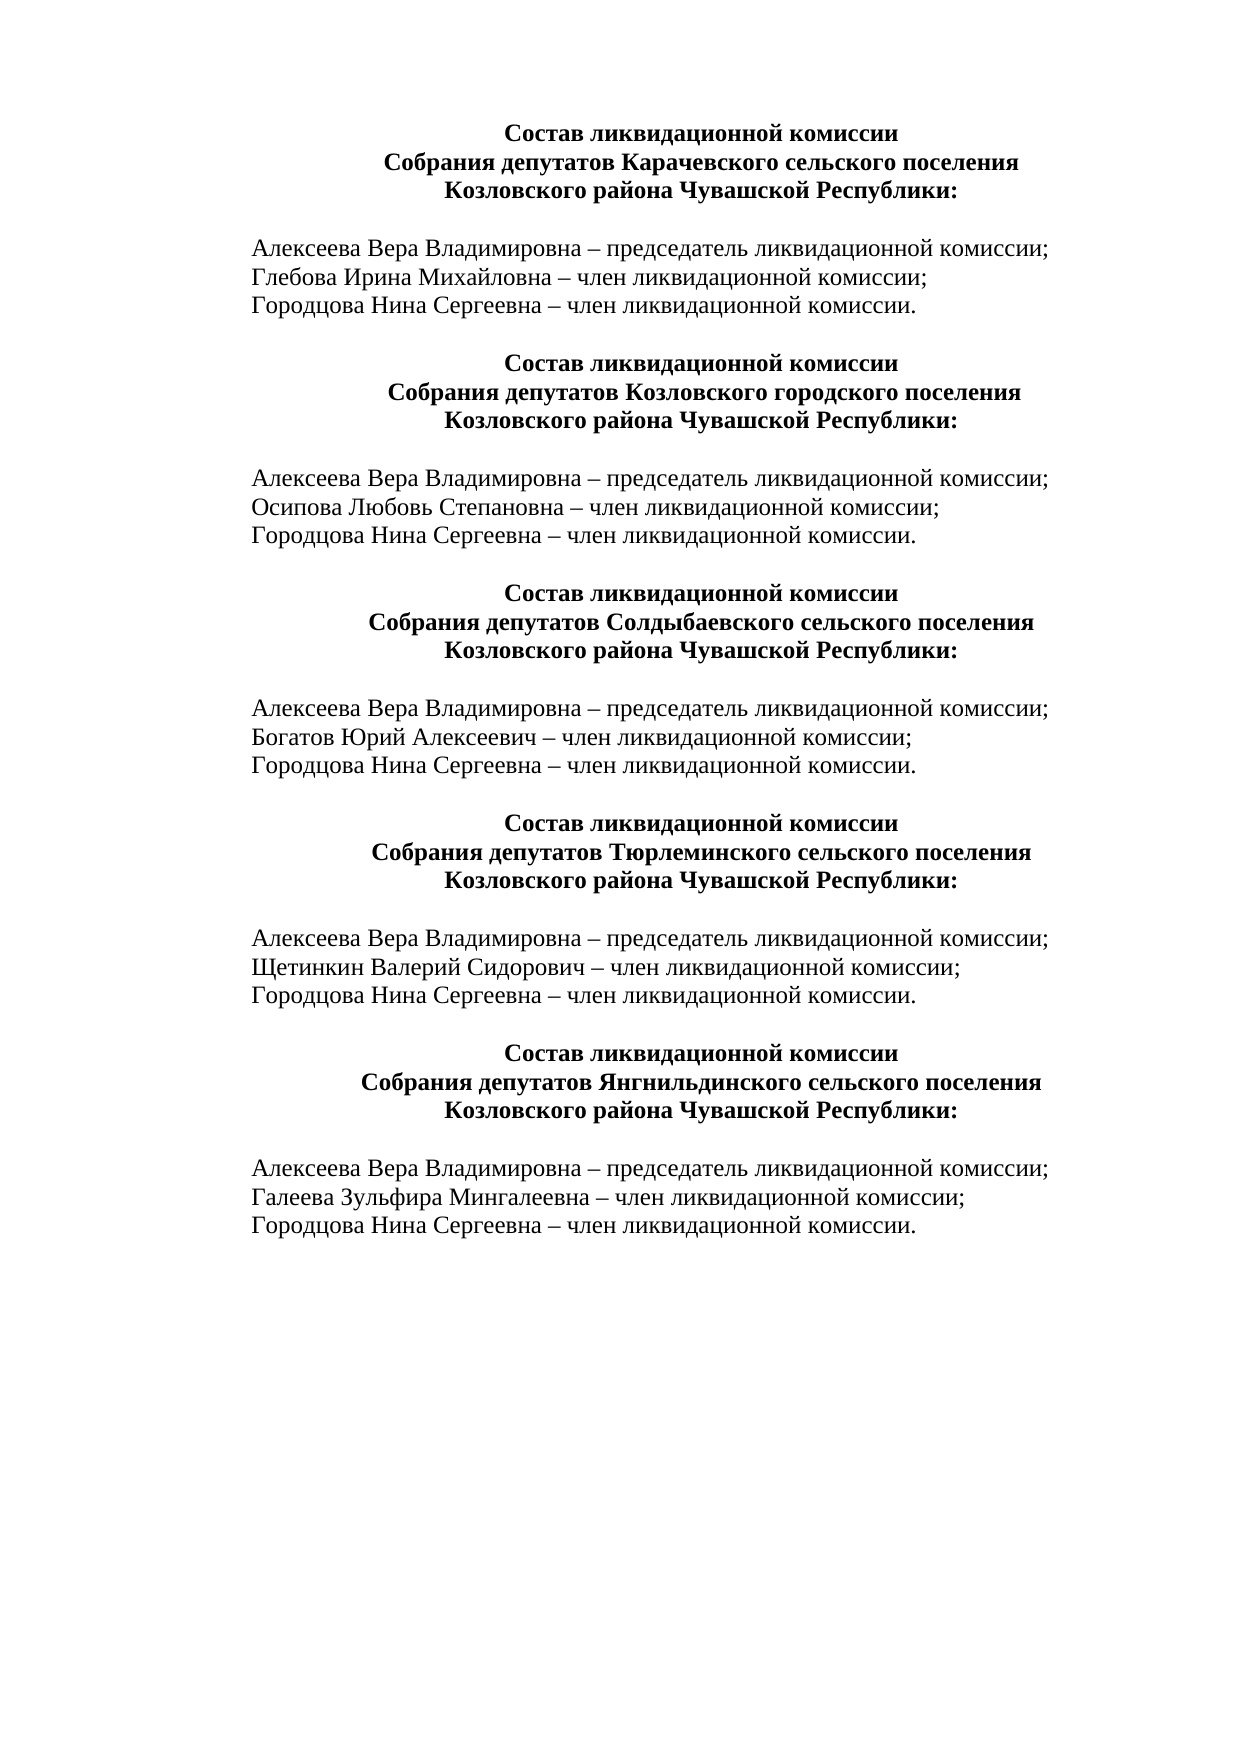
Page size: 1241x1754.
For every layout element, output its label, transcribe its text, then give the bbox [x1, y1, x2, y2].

text Козловского района Чувашской Республики: [177, 636, 1152, 664]
text Собрания депутатов Тюрлеминского сельского поселения [177, 837, 1152, 866]
text Городцова Нина Сергеевна – член ликвидационной комиссии. [177, 751, 1152, 779]
text Состав ликвидационной комиссии [177, 118, 1152, 147]
text Козловского района Чувашской Республики: [177, 176, 1152, 204]
text Глебова Ирина Михайловна – член ликвидационной комиссии; [177, 262, 1152, 291]
text Городцова Нина Сергеевна – член ликвидационной комиссии. [177, 1211, 1152, 1239]
text Алексеева Вера Владимировна – председатель ликвидационной комиссии; [177, 1153, 1152, 1182]
text Осипова Любовь Степановна – член ликвидационной комиссии; [177, 492, 1152, 521]
text Галеева Зульфира Мингалеевна – член ликвидационной комиссии; [177, 1182, 1152, 1211]
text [177, 233, 1152, 262]
text Состав ликвидационной комиссии [177, 348, 1152, 377]
text Собрания депутатов Карачевского сельского поселения [177, 147, 1152, 176]
text Козловского района Чувашской Республики: [177, 1096, 1152, 1124]
text Богатов Юрий Алексеевич – член ликвидационной комиссии; [177, 722, 1152, 751]
text Городцова Нина Сергеевна – член ликвидационной комиссии. [177, 291, 1152, 319]
text Собрания депутатов Козловского городского поселения [177, 377, 1152, 406]
text Собрания депутатов Янгнильдинского сельского поселения [177, 1067, 1152, 1096]
text Алексеева Вера Владимировна – председатель ликвидационной комиссии; [177, 923, 1152, 952]
text Состав ликвидационной комиссии [177, 1038, 1152, 1067]
text Козловского района Чувашской Республики: [177, 406, 1152, 434]
text Городцова Нина Сергеевна – член ликвидационной комиссии. [177, 521, 1152, 549]
text Состав ликвидационной комиссии [177, 578, 1152, 607]
text Козловского района Чувашской Республики: [177, 866, 1152, 894]
text Собрания депутатов Солдыбаевского сельского поселения [177, 607, 1152, 636]
text Щетинкин Валерий Сидорович – член ликвидационной комиссии; [177, 952, 1152, 981]
text Алексеева Вера Владимировна – председатель ликвидационной комиссии; [177, 693, 1152, 722]
text Городцова Нина Сергеевна – член ликвидационной комиссии. [177, 981, 1152, 1009]
text Алексеева Вера Владимировна – председатель ликвидационной комиссии; [177, 463, 1152, 492]
text Состав ликвидационной комиссии [177, 808, 1152, 837]
